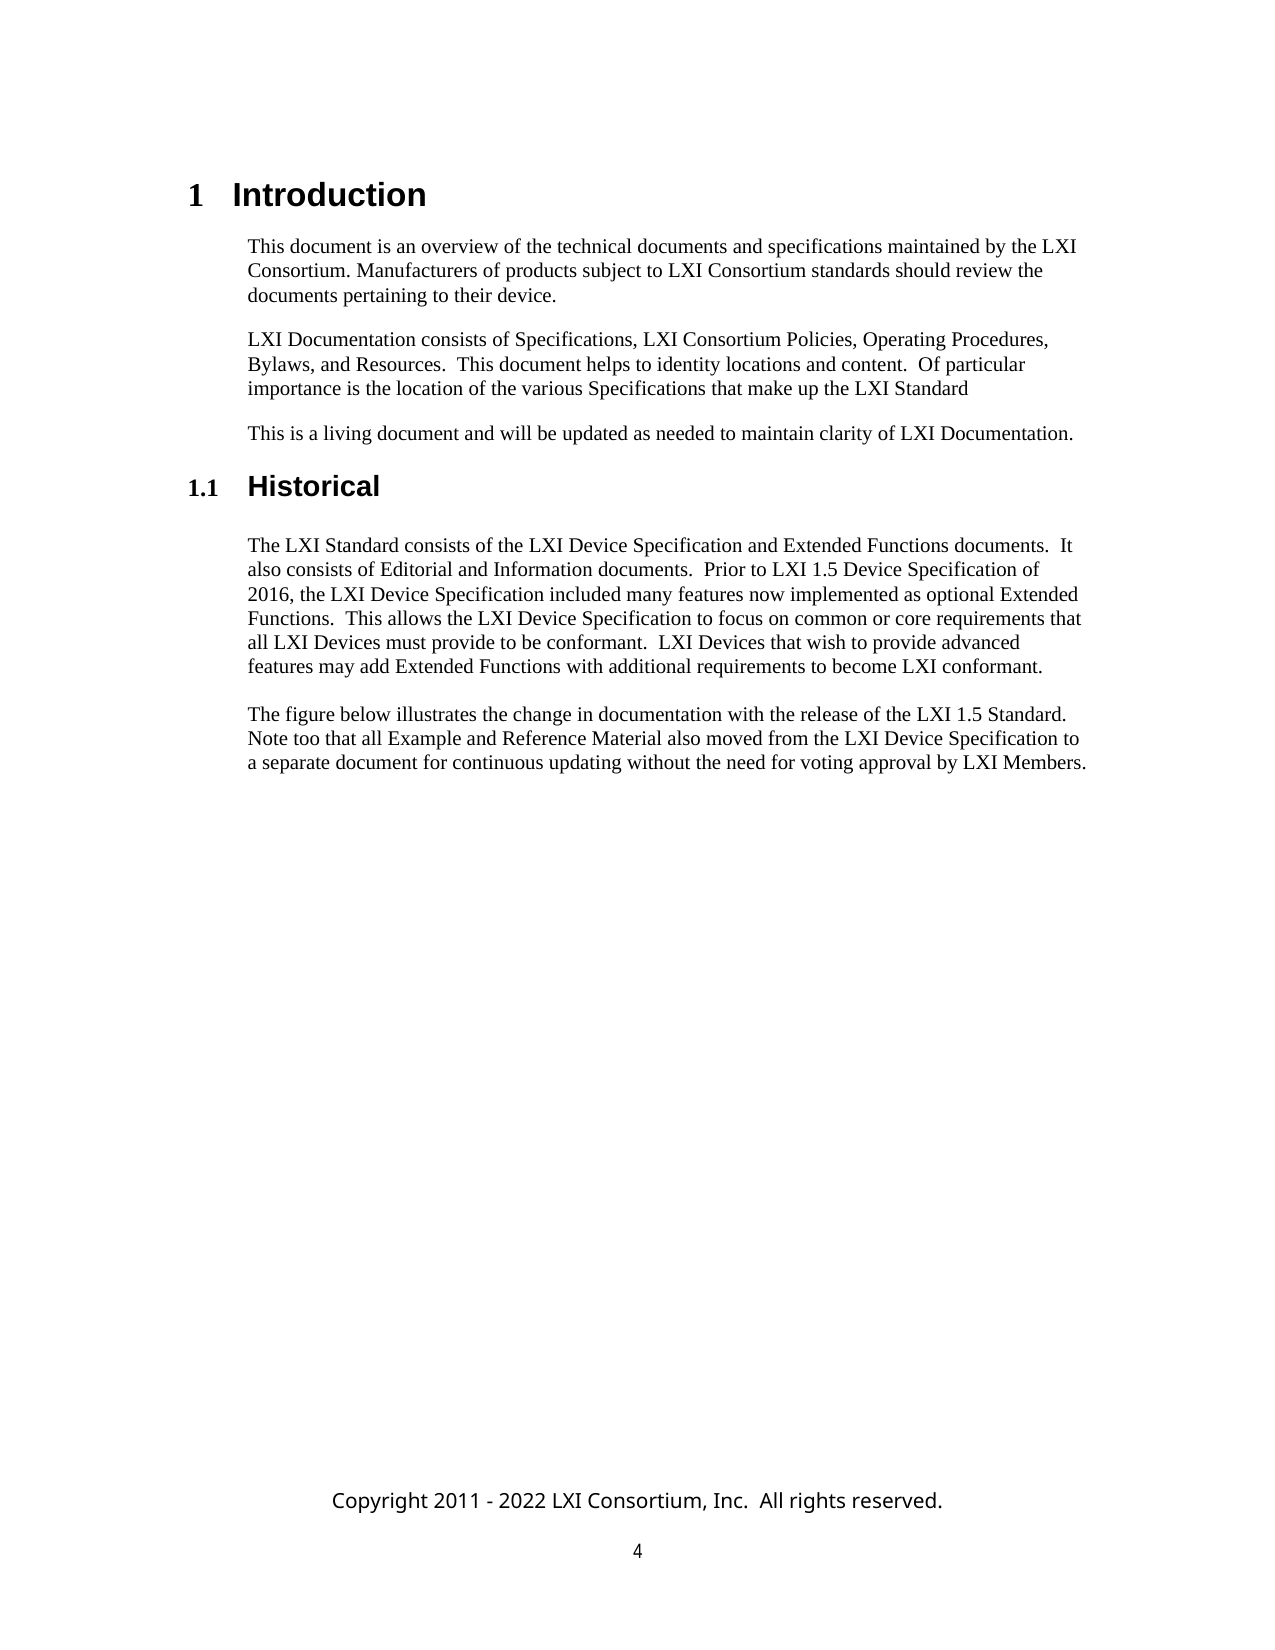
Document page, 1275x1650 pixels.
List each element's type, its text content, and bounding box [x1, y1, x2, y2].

text This document is an overview of the technical documents and specifications maintained by the LXI Consortium. Manufacturers of products subject to LXI Consortium standards should review the documents pertaining to their device. [247, 234, 1087, 307]
subtitle Introduction [187, 175, 1087, 213]
subtitle Historical [187, 469, 1087, 503]
text The figure below illustrates the change in documentation with the release of the LXI 1.5 Standard. Note too that all Example and Reference Material also moved from the LXI Device Specification to a separate document for continuous updating without the need for voting approval by LXI Members. [247, 702, 1087, 774]
text LXI Documentation consists of Specifications, LXI Consortium Policies, Operating Procedures, Bylaws, and Resources. This document helps to identity locations and content. Of particular importance is the location of the various Specifications that make up the LXI Standard [247, 327, 1087, 399]
text The LXI Standard consists of the LXI Device Specification and Extended Functions documents. It also consists of Editorial and Information documents. Prior to LXI 1.5 Device Specification of 2016, the LXI Device Specification included many features now implemented as optional Extended Functions. This allows the LXI Device Specification to focus on common or core requirements that all LXI Devices must provide to be conformant. LXI Devices that wish to provide advanced features may add Extended Functions with additional requirements to become LXI conformant. [247, 533, 1087, 678]
text This is a living document and will be updated as needed to maintain clarity of LXI Documentation. [247, 420, 1087, 444]
